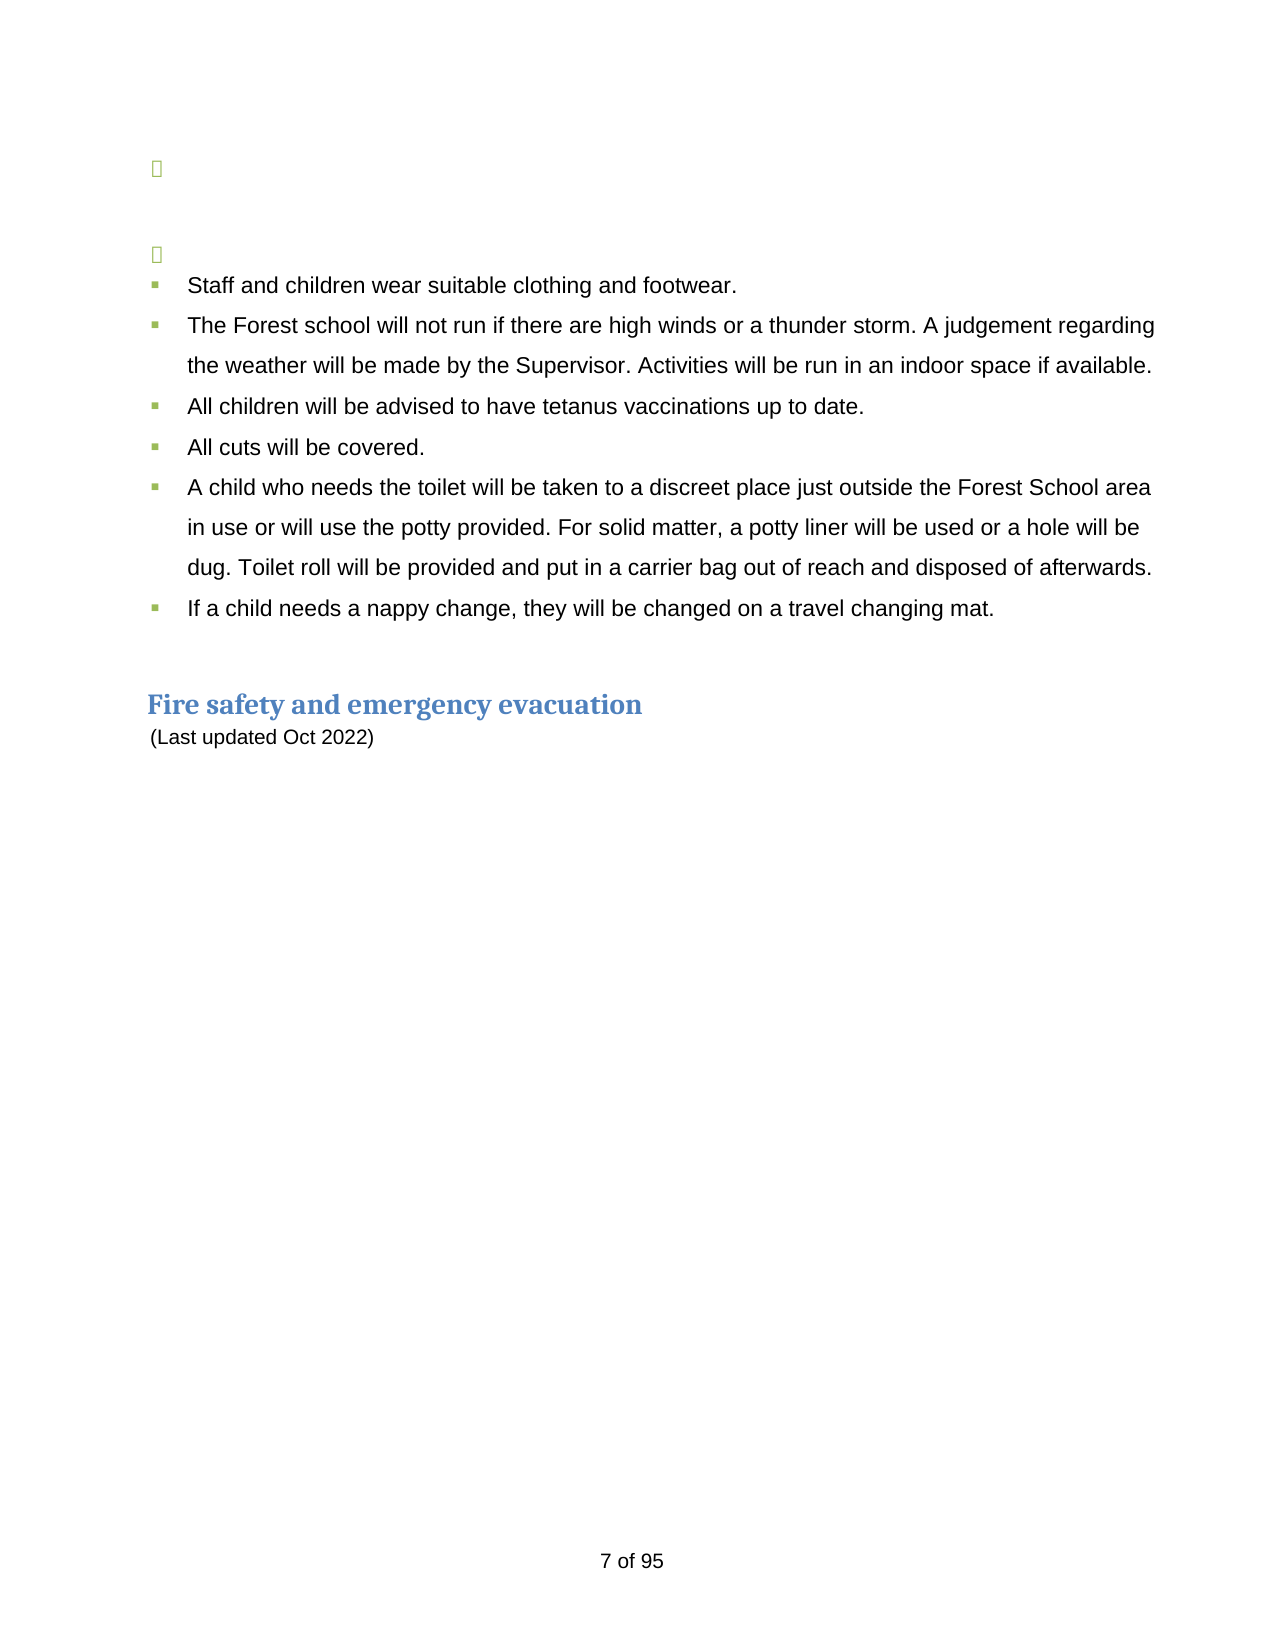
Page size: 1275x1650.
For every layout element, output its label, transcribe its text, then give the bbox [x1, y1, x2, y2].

subtitle Fire safety and emergency evacuation [147, 688, 1157, 722]
list A child who needs the toilet will be taken to a discreet place just outside the Forest School area in use or will use the potty provided. For solid matter, a potty liner will be used or a hole will be dug. Toilet roll will be provided and put in a carrier bag out of reach and disposed of afterwards. [149, 474, 1156, 581]
list All cuts will be covered. [149, 433, 1156, 460]
list All children will be advised to have tetanus vaccinations up to date. [149, 393, 1156, 420]
list If a child needs a nappy change, they will be changed on a travel changing mat. [149, 595, 1156, 622]
list Staff and children wear suitable clothing and footwear. [149, 272, 1156, 298]
list The Forest school will not run if there are high winds or a thunder storm. A judgement regarding the weather will be made by the Supervisor. Activities will be run in an indoor space if available. [149, 312, 1156, 379]
text (Last updated Oct 2022) [150, 725, 1157, 749]
